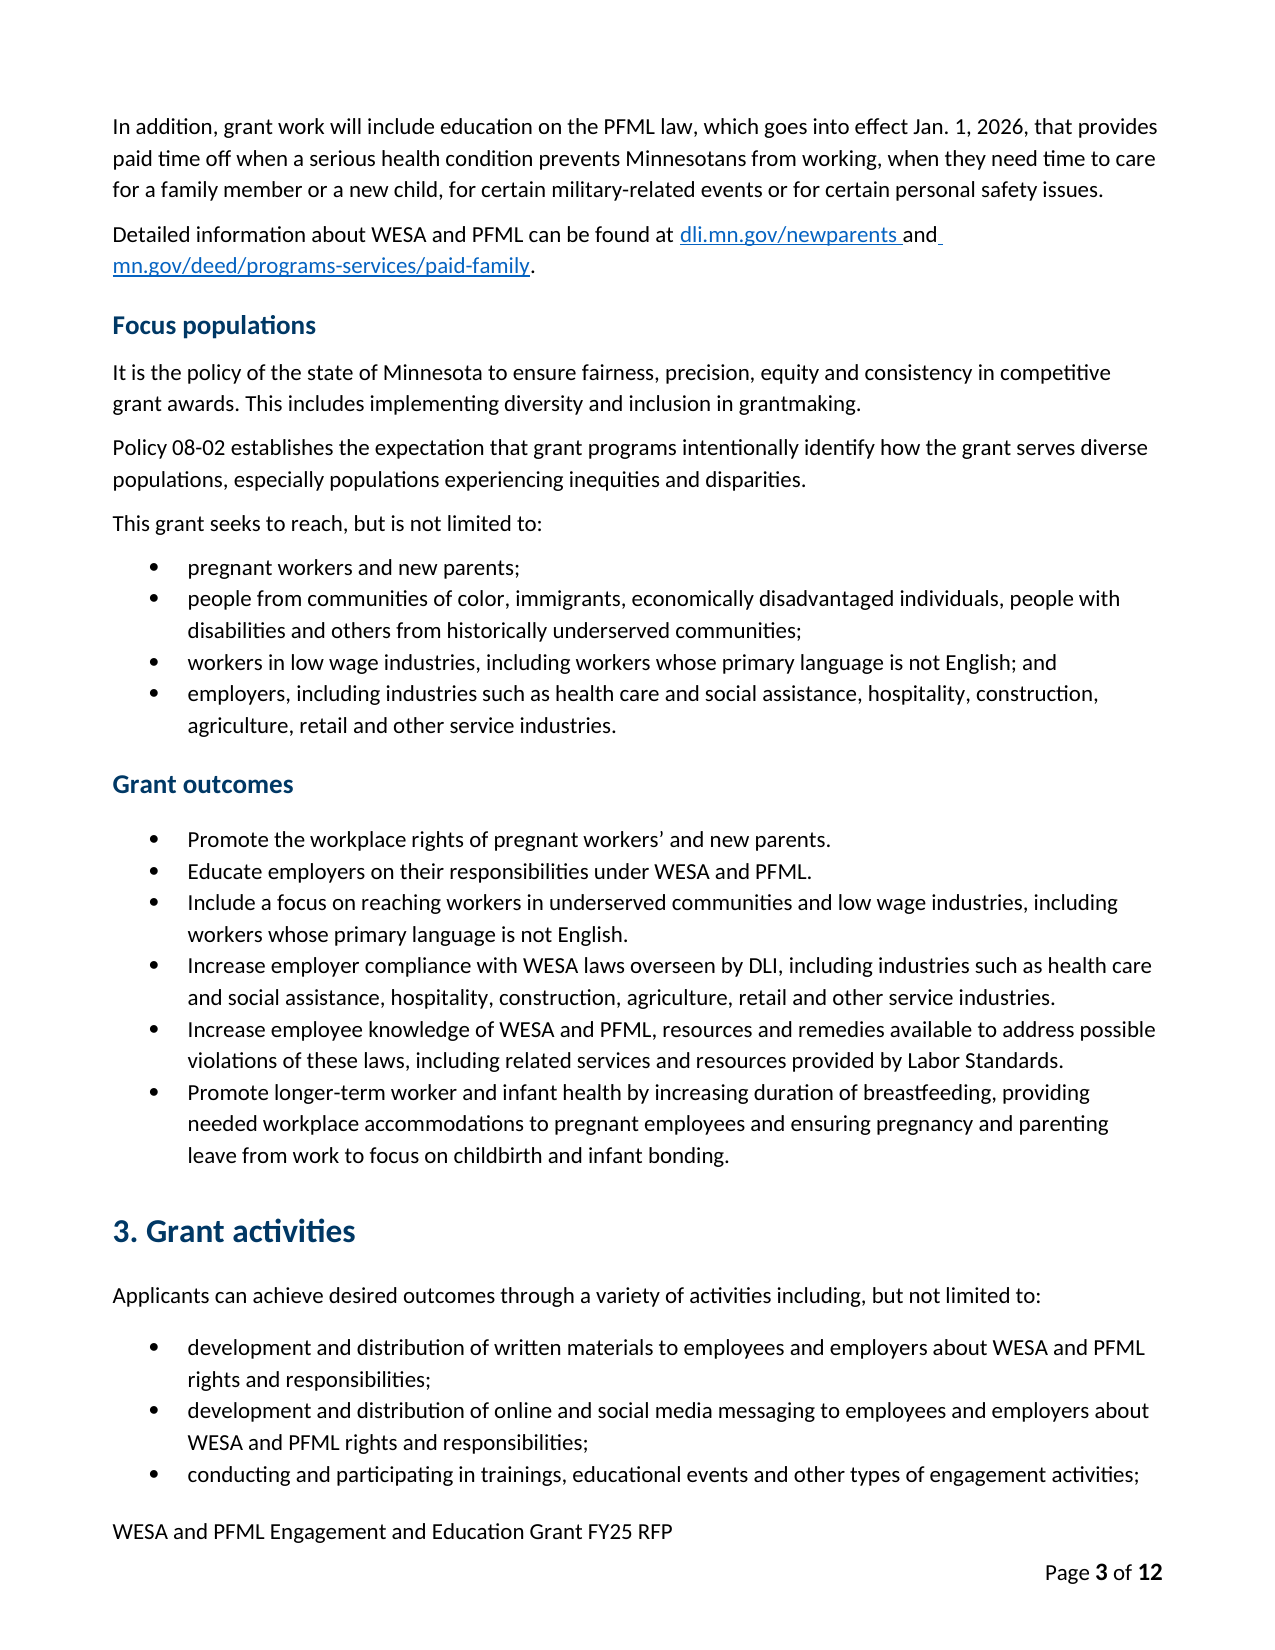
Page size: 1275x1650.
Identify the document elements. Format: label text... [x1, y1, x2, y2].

list Educate employers on their responsibilities under WESA and PFML. [150, 857, 1162, 885]
list Include a focus on reaching workers in underserved communities and low wage industries, including workers whose primary language is not English. [150, 888, 1162, 948]
list people from communities of color, immigrants, economically disadvantaged individuals, people with disabilities and others from historically underserved communities; [150, 584, 1162, 644]
text Applicants can achieve desired outcomes through a variety of activities including, but not limited to: [112, 1281, 1162, 1309]
list Increase employer compliance with WESA laws overseen by DLI, including industries such as health care and social assistance, hospitality, construction, agriculture, retail and other service industries. [150, 952, 1162, 1011]
list Promote the workplace rights of pregnant workers’ and new parents. [150, 825, 1162, 853]
subtitle 3. Grant activities [112, 1210, 1162, 1251]
list Increase employee knowledge of WESA and PFML, resources and remedies available to address possible violations of these laws, including related services and resources provided by Labor Standards. [150, 1015, 1162, 1074]
list workers in low wage industries, including workers whose primary language is not English; and [150, 648, 1162, 676]
list employers, including industries such as health care and social assistance, hospitality, construction, agriculture, retail and other service industries. [150, 679, 1162, 739]
subtitle Focus populations [112, 308, 1162, 341]
list development and distribution of written materials to employees and employers about WESA and PFML rights and responsibilities; [150, 1333, 1162, 1393]
text It is the policy of the state of Minnesota to ensure fairness, precision, equity and consistency in competitive grant awards. This includes implementing diversity and inclusion in grantmaking. [112, 358, 1162, 417]
text In addition, grant work will include education on the PFML law, which goes into effect Jan. 1, 2026, that provides paid time off when a serious health condition prevents Minnesotans from working, when they need time to care for a family member or a new child, for certain military-related events or for certain personal safety issues. [112, 112, 1162, 204]
list conducting and participating in trainings, educational events and other types of engagement activities; [150, 1460, 1162, 1488]
list pregnant workers and new parents; [150, 553, 1162, 581]
text Policy 08-02 establishes the expectation that grant programs intentionally identify how the grant serves diverse populations, especially populations experiencing inequities and disparities. [112, 433, 1162, 493]
subtitle Grant outcomes [112, 767, 1162, 800]
text This grant seeks to reach, but is not limited to: [112, 509, 1162, 537]
list Promote longer-term worker and infant health by increasing duration of breastfeeding, providing needed workplace accommodations to pregnant employees and ensuring pregnancy and parenting leave from work to focus on childbirth and infant bonding. [150, 1078, 1162, 1169]
text Detailed information about WESA and PFML can be found at dli.mn.gov/newparents and mn.gov/deed/programs-services/paid-family. [112, 220, 1162, 279]
list development and distribution of online and social media messaging to employees and employers about WESA and PFML rights and responsibilities; [150, 1397, 1162, 1456]
